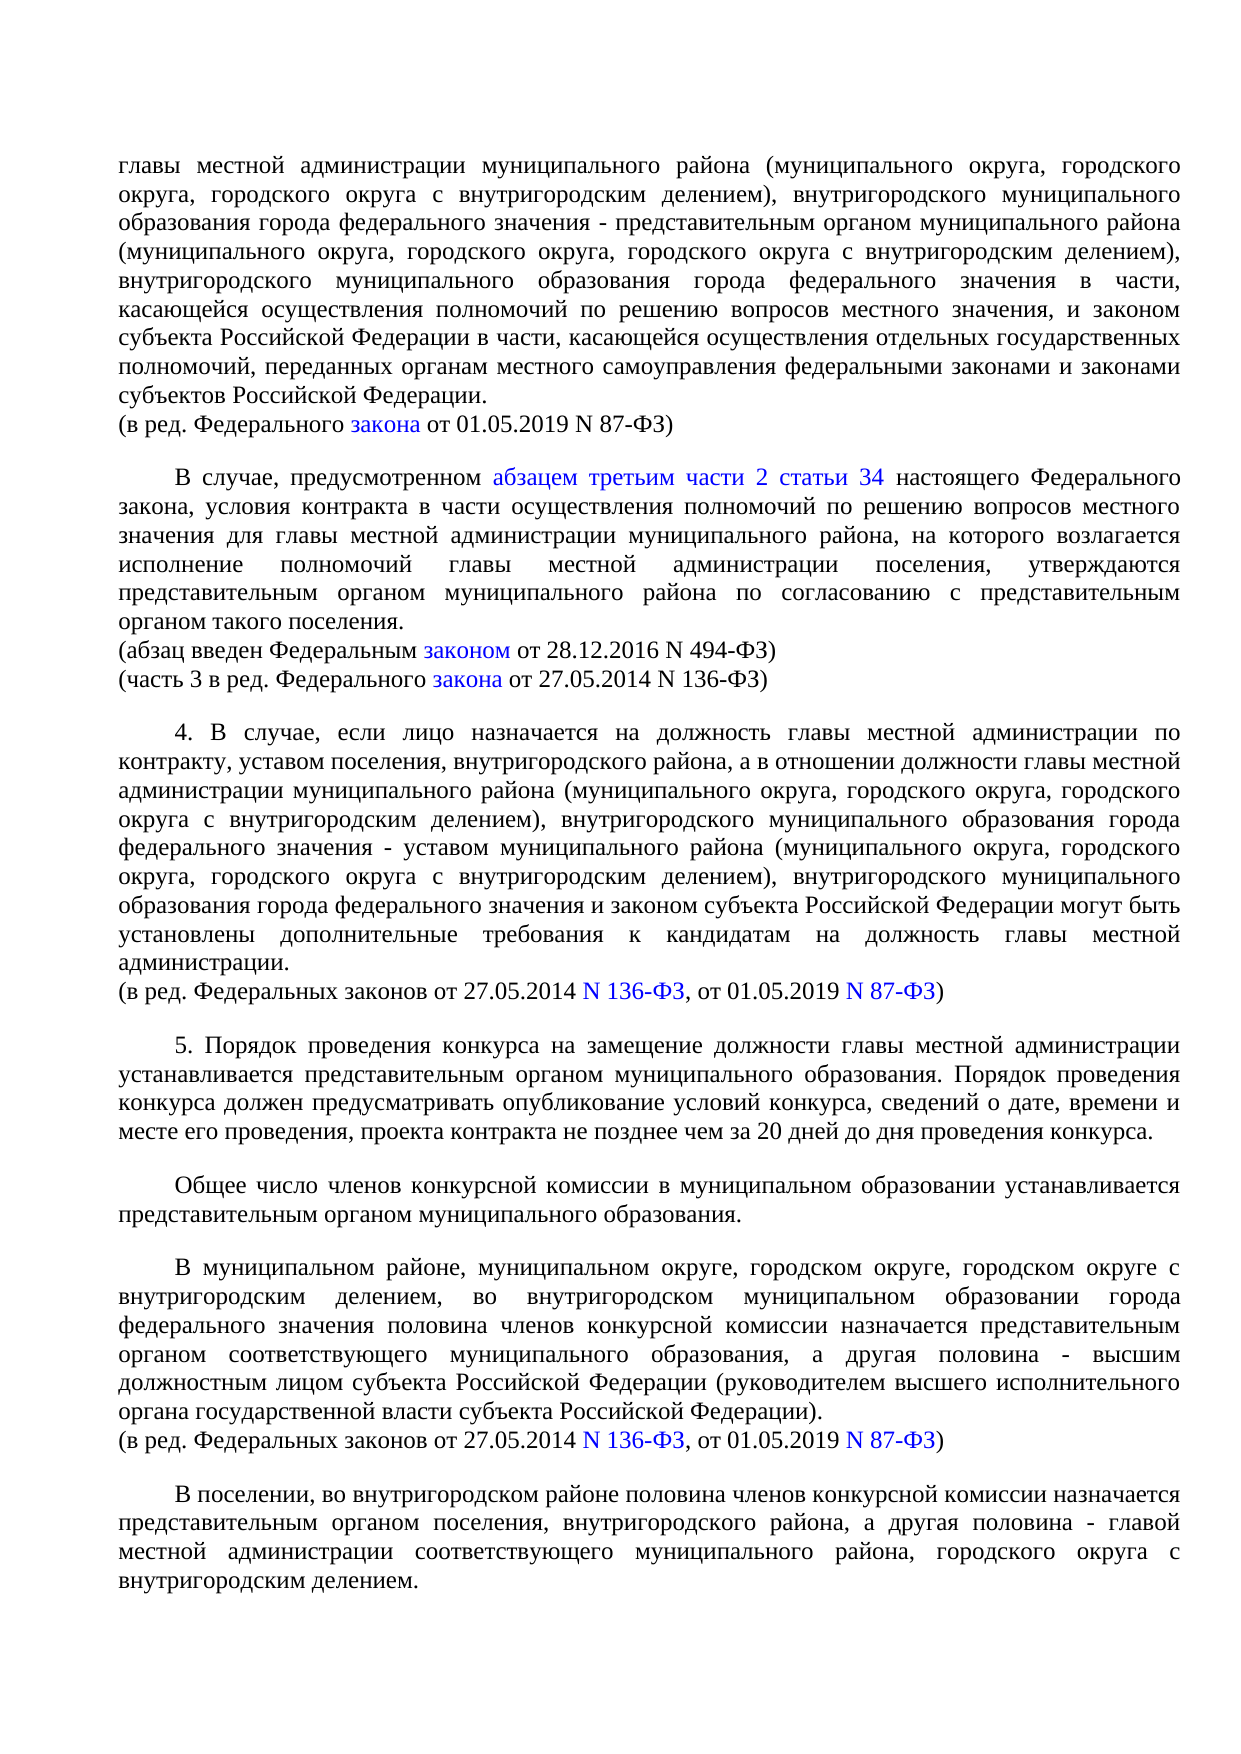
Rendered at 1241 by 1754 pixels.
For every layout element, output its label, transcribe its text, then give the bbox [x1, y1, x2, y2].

text В поселении, во внутригородском районе половина членов конкурсной комиссии назначается представительным органом поселения, внутригородского района, а другая половина - главой местной администрации соответствующего муниципального района, городского округа с внутригородским делением. [118, 1479, 1181, 1594]
text (в ред. Федеральных законов от 27.05.2014 N 136-ФЗ, от 01.05.2019 N 87-ФЗ) [118, 1425, 1181, 1454]
text (абзац введен Федеральным законом от 28.12.2016 N 494-ФЗ) [118, 635, 1181, 664]
text (в ред. Федерального закона от 01.05.2019 N 87-ФЗ) [118, 409, 1181, 437]
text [118, 150, 1181, 409]
text 4. В случае, если лицо назначается на должность главы местной администрации по контракту, уставом поселения, внутригородского района, а в отношении должности главы местной администрации муниципального района (муниципального округа, городского округа, городского округа с внутригородским делением), внутригородского муниципального образования города федерального значения - уставом муниципального района (муниципального округа, городского округа, городского округа с внутригородским делением), внутригородского муниципального образования города федерального значения и законом субъекта Российской Федерации могут быть установлены дополнительные требования к кандидатам на должность главы местной администрации. [118, 717, 1181, 976]
text (часть 3 в ред. Федерального закона от 27.05.2014 N 136-ФЗ) [118, 664, 1181, 692]
text В случае, предусмотренном абзацем третьим части 2 статьи 34 настоящего Федерального закона, условия контракта в части осуществления полномочий по решению вопросов местного значения для главы местной администрации муниципального района, на которого возлагается исполнение полномочий главы местной администрации поселения, утверждаются представительным органом муниципального района по согласованию с представительным органом такого поселения. [118, 462, 1181, 635]
text (в ред. Федеральных законов от 27.05.2014 N 136-ФЗ, от 01.05.2019 N 87-ФЗ) [118, 976, 1181, 1005]
text 5. Порядок проведения конкурса на замещение должности главы местной администрации устанавливается представительным органом муниципального образования. Порядок проведения конкурса должен предусматривать опубликование условий конкурса, сведений о дате, времени и месте его проведения, проекта контракта не позднее чем за 20 дней до дня проведения конкурса. [118, 1030, 1181, 1145]
text В муниципальном районе, муниципальном округе, городском округе, городском округе с внутригородским делением, во внутригородском муниципальном образовании города федерального значения половина членов конкурсной комиссии назначается представительным органом соответствующего муниципального образования, а другая половина - высшим должностным лицом субъекта Российской Федерации (руководителем высшего исполнительного органа государственной власти субъекта Российской Федерации). [118, 1252, 1181, 1425]
text Общее число членов конкурсной комиссии в муниципальном образовании устанавливается представительным органом муниципального образования. [118, 1170, 1181, 1227]
